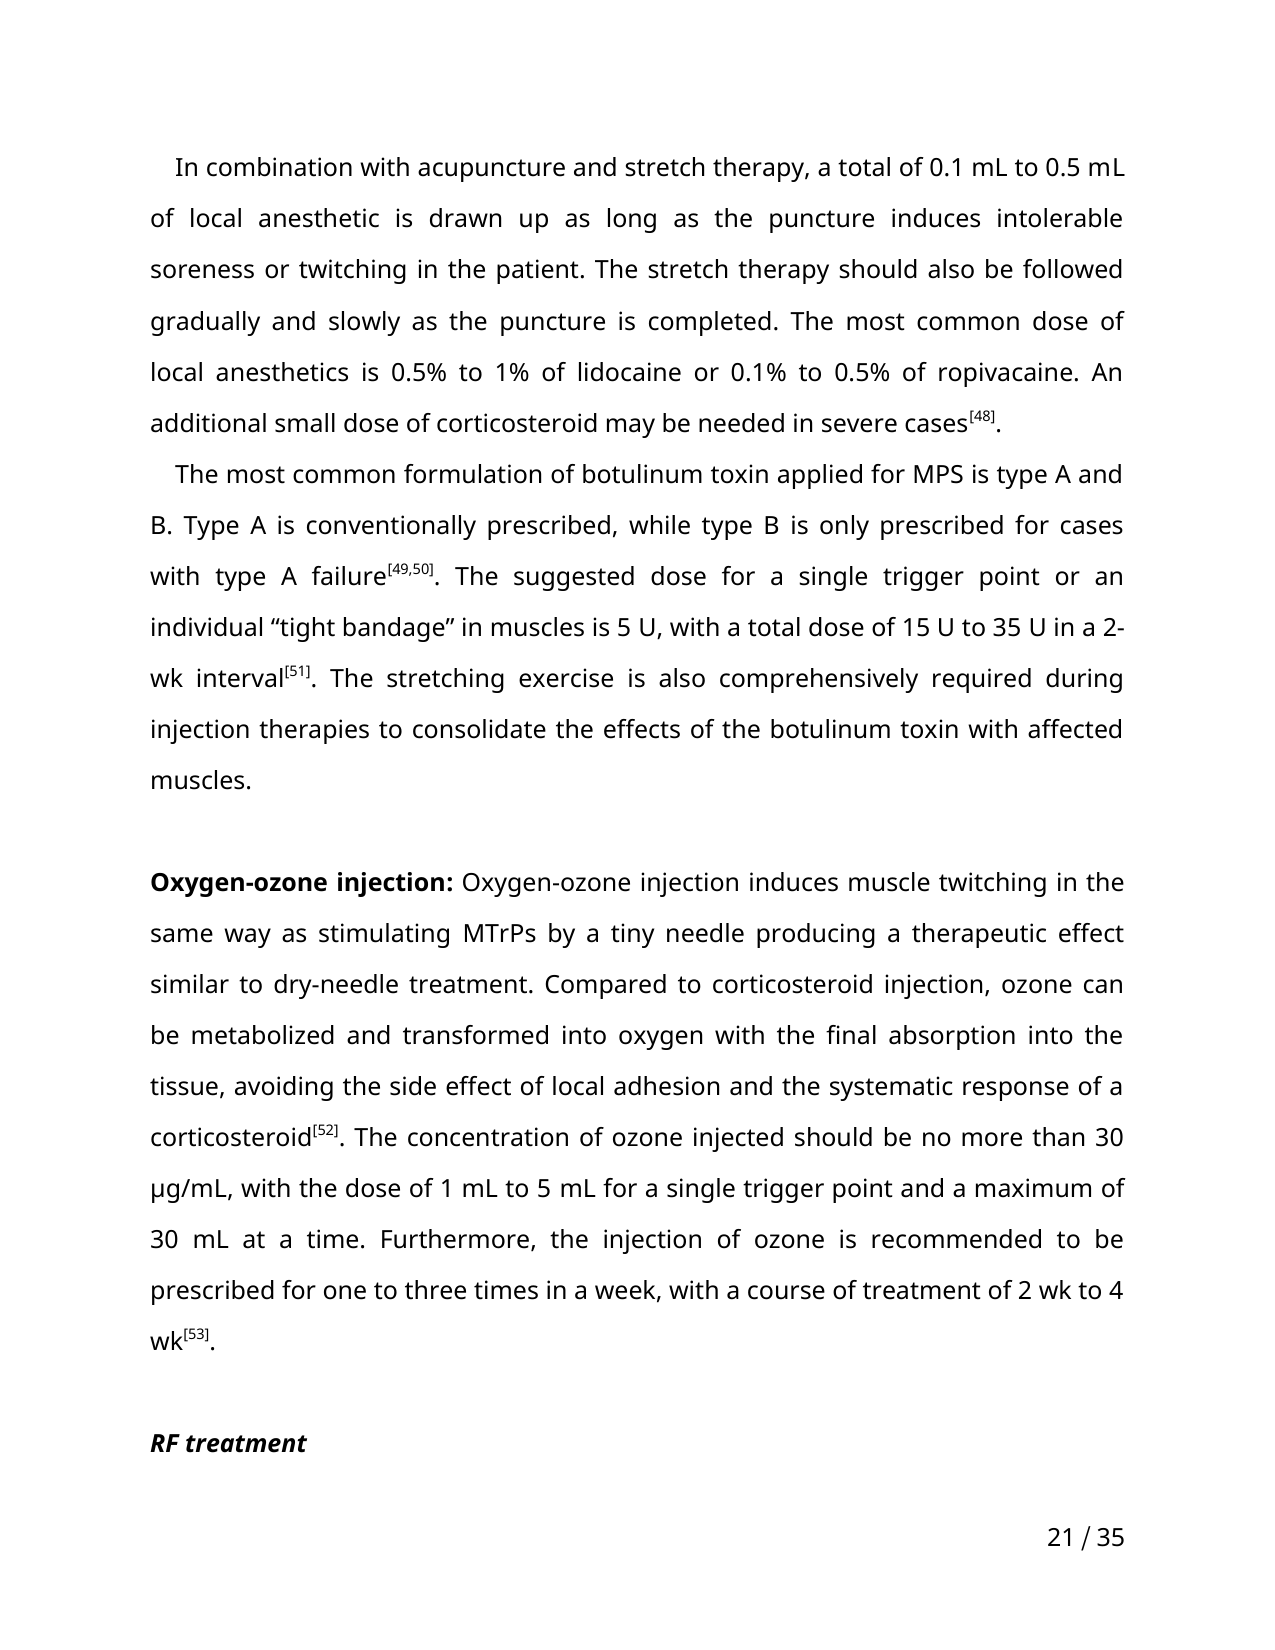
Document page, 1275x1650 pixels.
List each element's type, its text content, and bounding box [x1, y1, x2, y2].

text RF treatment [150, 1426, 1125, 1460]
text Oxygen-ozone injection: Oxygen-ozone injection induces muscle twitching in the same way as stimulating MTrPs by a tiny needle producing a therapeutic effect similar to dry-needle treatment. Compared to corticosteroid injection, ozone can be metabolized and transformed into oxygen with the final absorption into the tissue, avoiding the side effect of local adhesion and the systematic response of a corticosteroid[52]. The concentration of ozone injected should be no more than 30 μg/mL, with the dose of 1 mL to 5 mL for a single trigger point and a maximum of 30 mL at a time. Furthermore, the injection of ozone is recommended to be prescribed for one to three times in a week, with a course of treatment of 2 wk to 4 wk[53]. [150, 864, 1125, 1358]
text The most common formulation of botulinum toxin applied for MPS is type A and B. Type A is conventionally prescribed, while type B is only prescribed for cases with type A failure[49,50]. The suggested dose for a single trigger point or an individual “tight bandage” in muscles is 5 U, with a total dose of 15 U to 35 U in a 2-wk interval[51]. The stretching exercise is also comprehensively required during injection therapies to consolidate the effects of the botulinum toxin with affected muscles. [150, 456, 1125, 797]
text In combination with acupuncture and stretch therapy, a total of 0.1 mL to 0.5 mL of local anesthetic is drawn up as long as the puncture induces intolerable soreness or twitching in the patient. The stretch therapy should also be followed gradually and slowly as the puncture is completed. The most common dose of local anesthetics is 0.5% to 1% of lidocaine or 0.1% to 0.5% of ropivacaine. An additional small dose of corticosteroid may be needed in severe cases[48]. [150, 150, 1125, 439]
